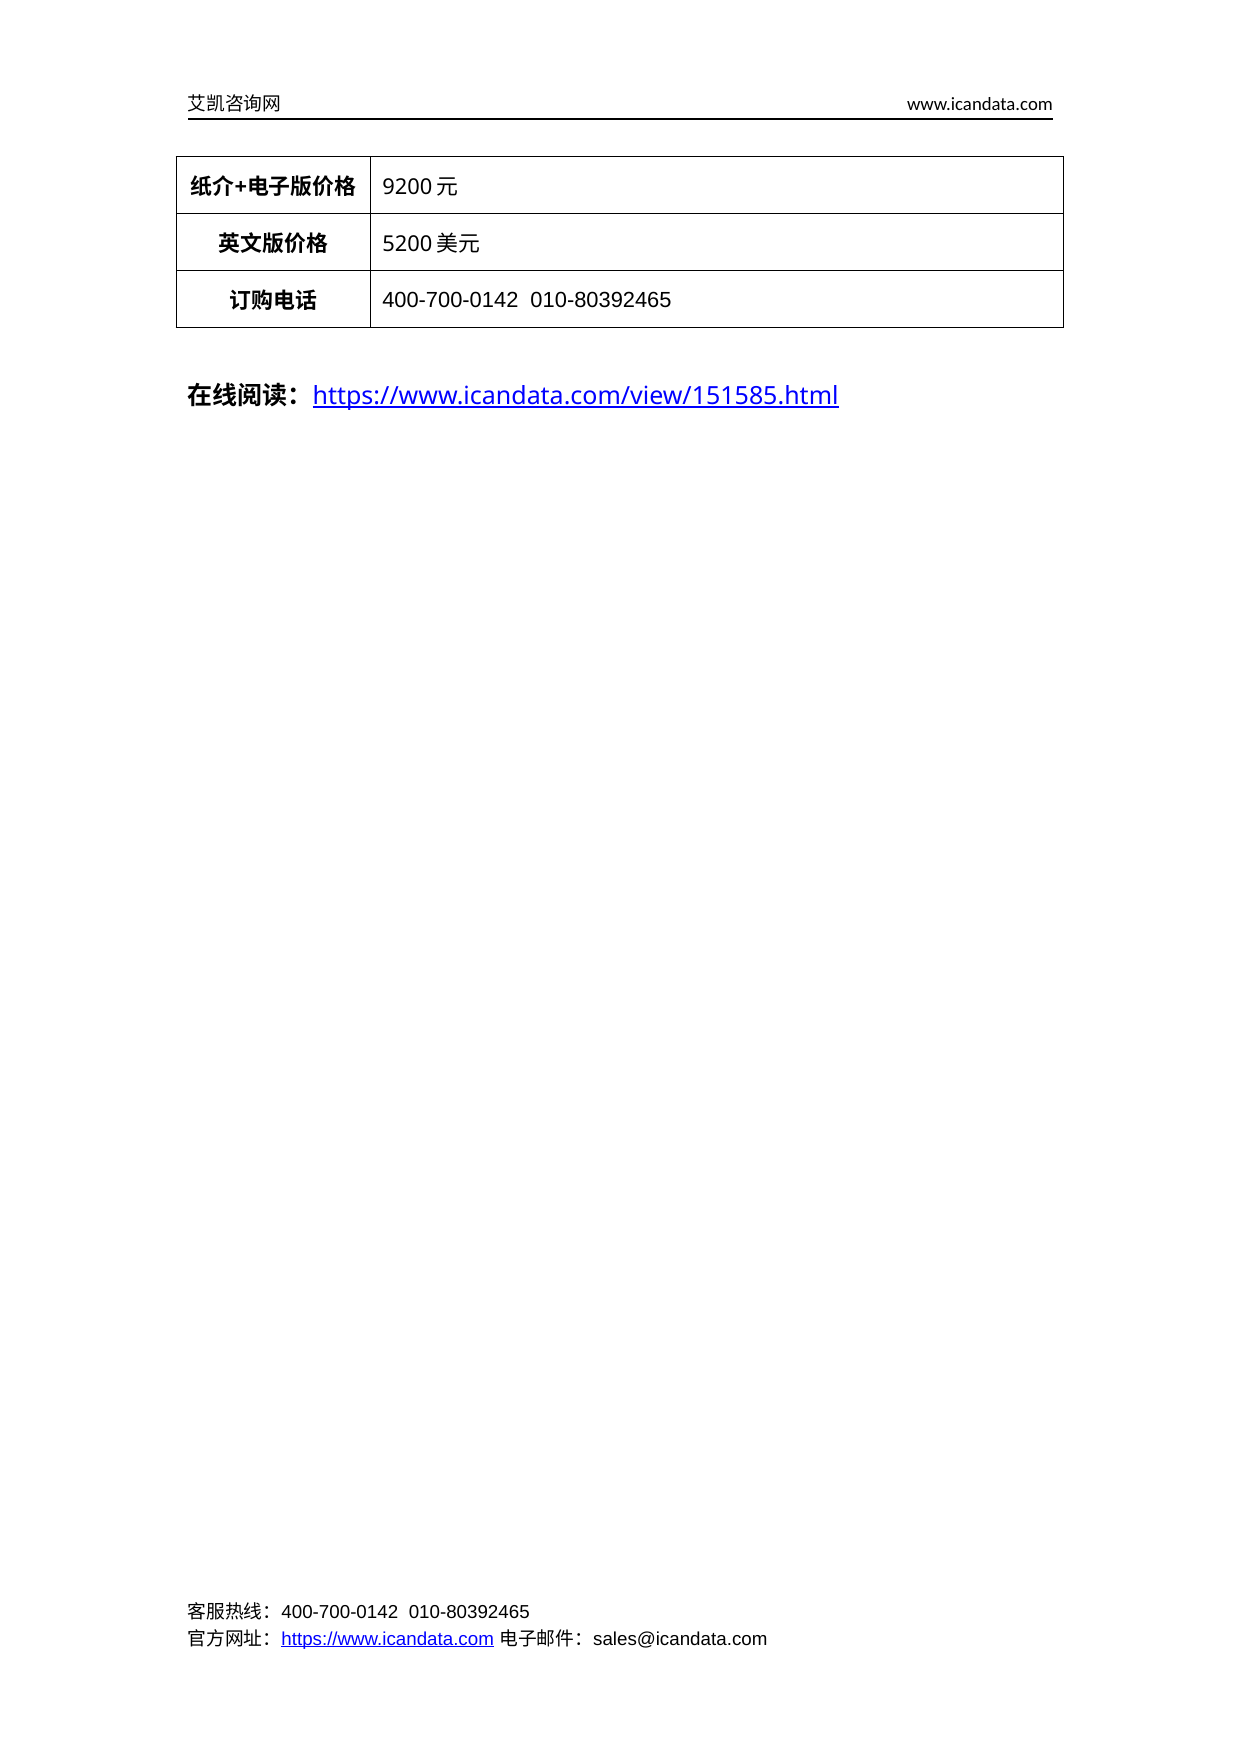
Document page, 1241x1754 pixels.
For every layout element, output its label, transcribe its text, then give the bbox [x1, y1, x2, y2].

table_cell 5200美元 [371, 214, 1063, 270]
table_cell 英文版价格 [177, 214, 370, 270]
text 在线阅读：https://www.icandata.com/view/151585.html [187, 361, 1053, 426]
table_cell 订购电话 [177, 271, 370, 327]
table_cell 纸介+电子版价格 [177, 157, 370, 213]
table_cell 400-700-0142 010-80392465 [371, 271, 1063, 327]
table_cell 9200元 [371, 157, 1063, 213]
